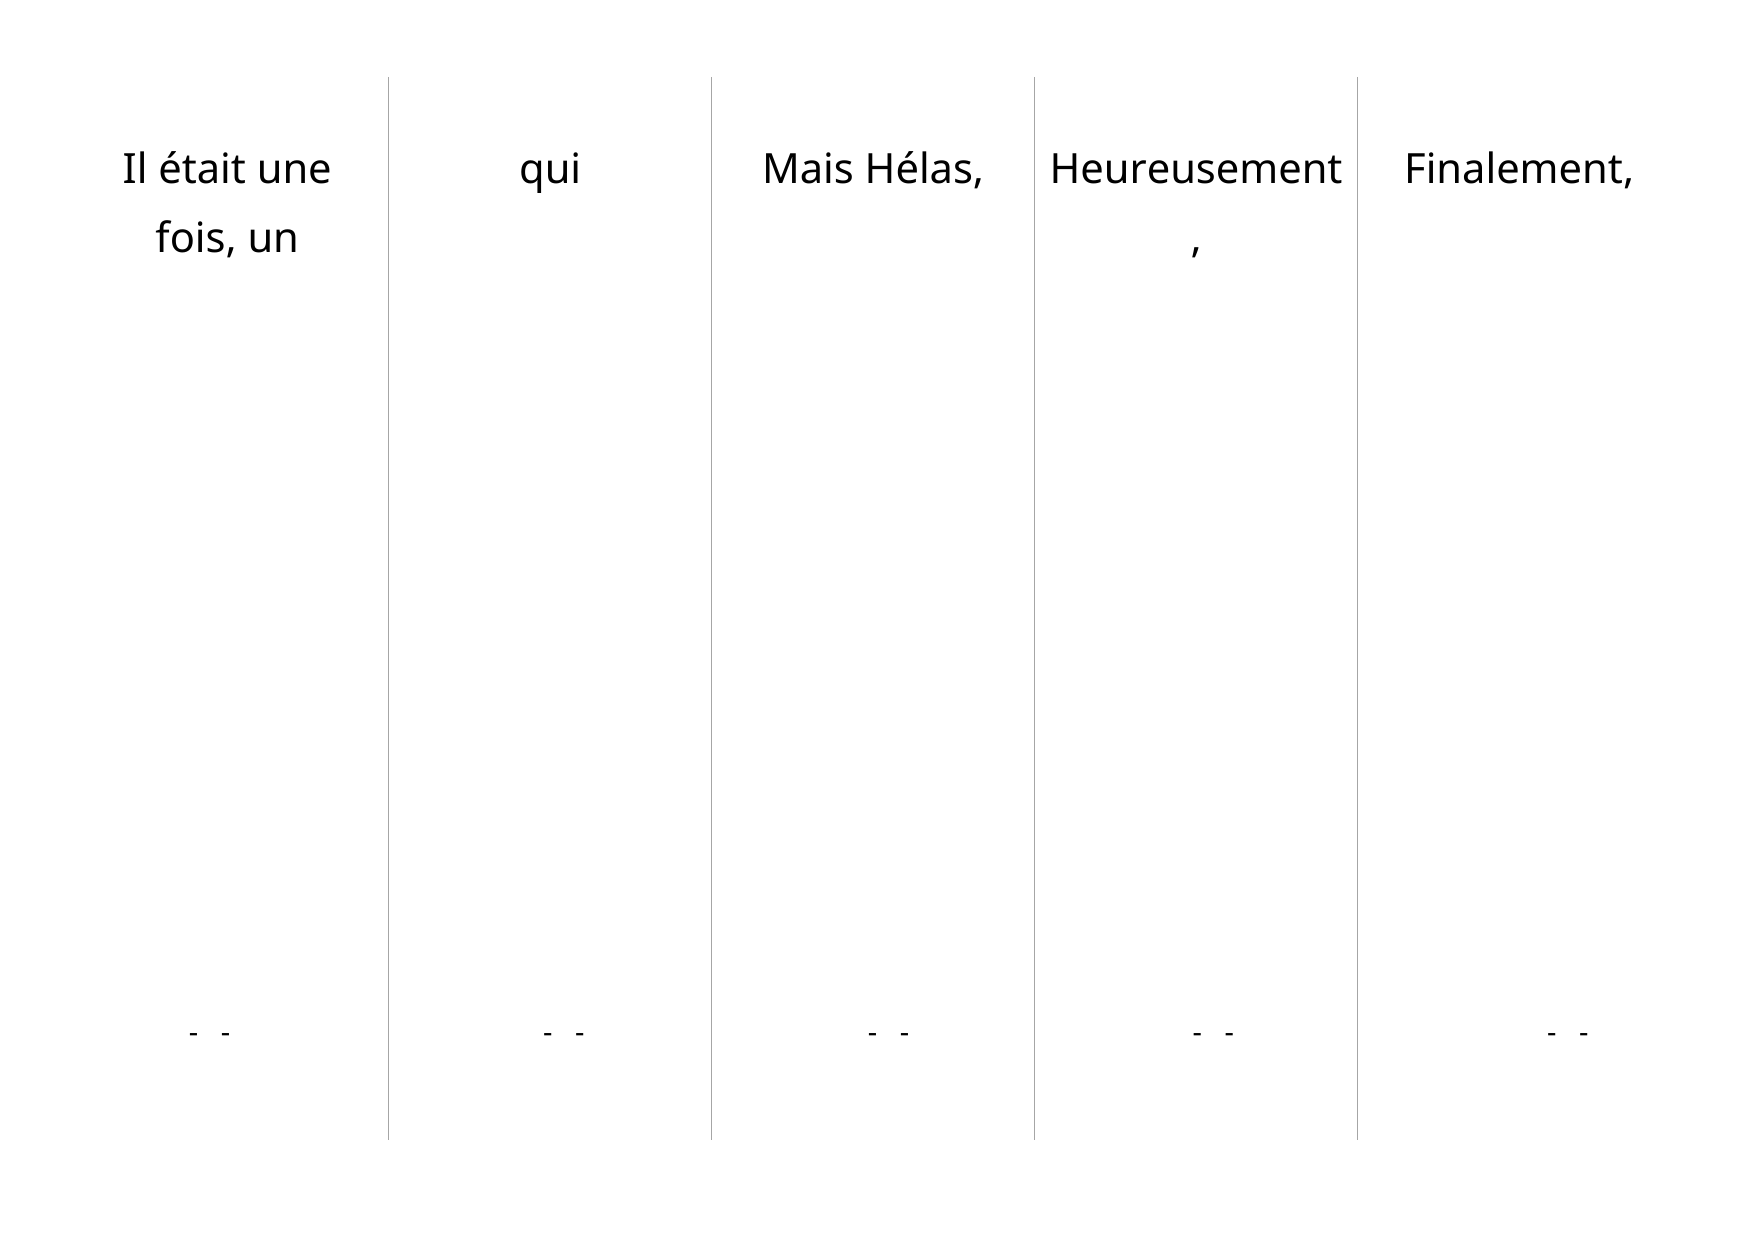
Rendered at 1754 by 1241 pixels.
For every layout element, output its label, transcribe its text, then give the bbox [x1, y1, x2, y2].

table_header Mais Hélas, [712, 77, 1034, 1140]
table_header qui [389, 77, 711, 1140]
table_header Heureusement, [1035, 77, 1357, 1140]
table_header Il était une fois, un [66, 77, 388, 1140]
table_header Finalement, [1358, 77, 1681, 1140]
